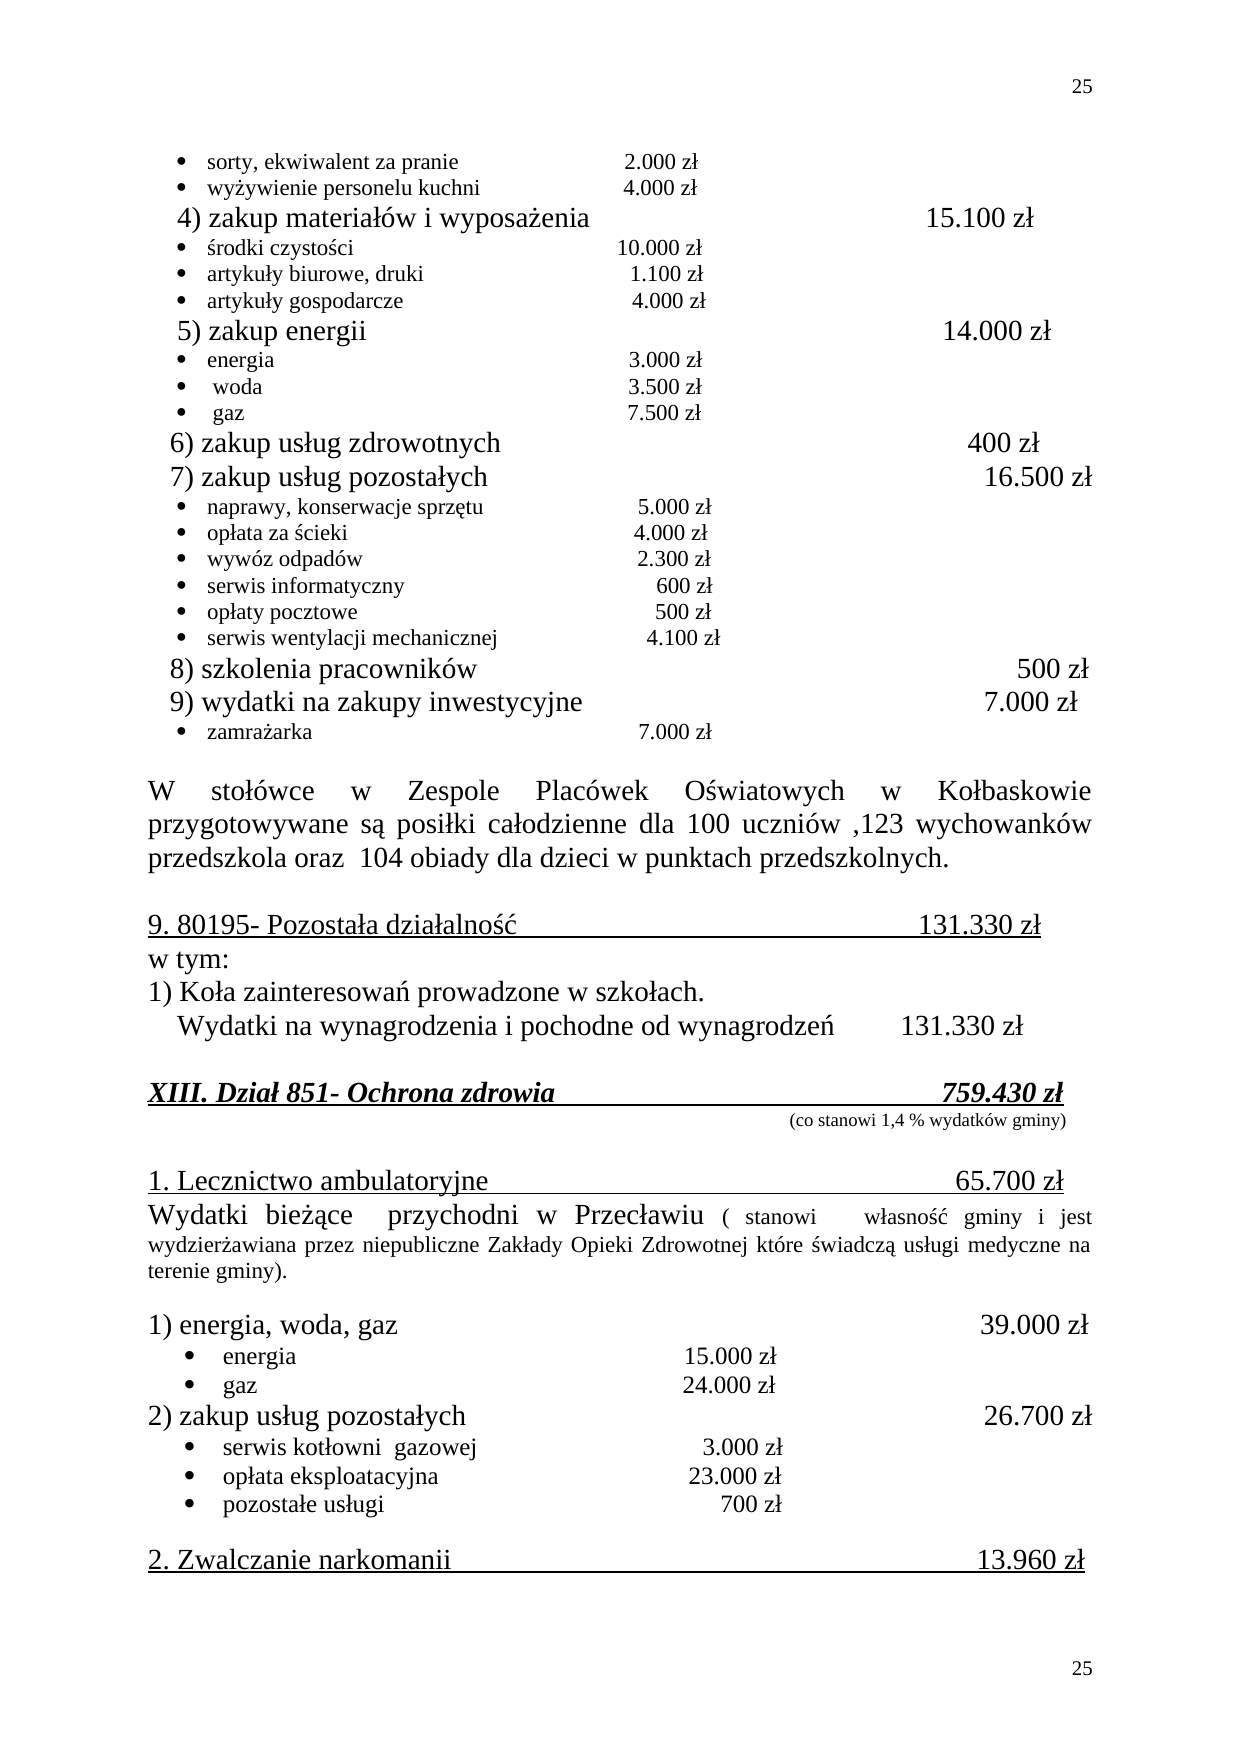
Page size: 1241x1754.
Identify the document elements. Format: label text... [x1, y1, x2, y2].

subtitle wywóz odpadów 2.300 zł [177, 545, 1092, 572]
subtitle 1) Koła zainteresowań prowadzone w szkołach. [148, 974, 1092, 1008]
subtitle wyżywienie personelu kuchni 4.000 zł [177, 174, 1092, 200]
subtitle 7) zakup usług pozostałych 16.500 zł [148, 459, 1092, 493]
subtitle opłaty pocztowe 500 zł [177, 598, 1092, 624]
list gaz 24.000 zł [185, 1370, 1092, 1398]
subtitle 5) zakup energii 14.000 zł [148, 313, 1092, 347]
subtitle Wydatki na wynagrodzenia i pochodne od wynagrodzeń 131.330 zł [148, 1008, 1092, 1041]
subtitle środki czystości 10.000 zł [177, 234, 1092, 260]
subtitle 8) szkolenia pracowników 500 zł [148, 651, 1092, 684]
text 1. Lecznictwo ambulatoryjne 65.700 zł [148, 1163, 1092, 1197]
list pozostałe usługi 700 zł [185, 1489, 1092, 1518]
list opłata eksploatacyjna 23.000 zł [185, 1461, 1092, 1489]
subtitle W stołówce w Zespole Placówek Oświatowych w Kołbaskowie przygotowywane są posiłki całodzienne dla 100 uczniów ,123 wychowanków przedszkola oraz 104 obiady dla dzieci w punktach przedszkolnych. [148, 773, 1092, 874]
subtitle artykuły biurowe, druki 1.100 zł [177, 260, 1092, 287]
subtitle zamrażarka 7.000 zł [177, 718, 1092, 744]
subtitle artykuły gospodarcze 4.000 zł [177, 287, 1092, 313]
subtitle 9. 80195- Pozostała działalność 131.330 zł [148, 907, 1092, 941]
subtitle 9) wydatki na zakupy inwestycyjne 7.000 zł [148, 684, 1092, 718]
subtitle XIII. Dział 851- Ochrona zdrowia 759.430 zł [148, 1075, 1092, 1108]
text 2) zakup usług pozostałych 26.700 zł [148, 1398, 1092, 1432]
subtitle opłata za ścieki 4.000 zł [177, 519, 1092, 545]
subtitle serwis informatyczny 600 zł [177, 572, 1092, 598]
subtitle w tym: [148, 941, 1092, 974]
list serwis kotłowni gazowej 3.000 zł [185, 1432, 1092, 1461]
text (co stanowi 1,4 % wydatków gminy) [148, 1108, 1092, 1130]
subtitle 6) zakup usług zdrowotnych 400 zł [148, 426, 1092, 459]
text 2. Zwalczanie narkomanii 13.960 zł [148, 1542, 1092, 1576]
subtitle woda 3.500 zł [177, 373, 1092, 399]
subtitle energia 3.000 zł [177, 347, 1092, 373]
subtitle 4) zakup materiałów i wyposażenia 15.100 zł [148, 200, 1092, 234]
subtitle gaz 7.500 zł [177, 399, 1092, 426]
subtitle sorty, ekwiwalent za pranie 2.000 zł [177, 148, 1092, 174]
text 1) energia, woda, gaz 39.000 zł [148, 1307, 1092, 1341]
list energia 15.000 zł [185, 1341, 1092, 1370]
subtitle serwis wentylacji mechanicznej 4.100 zł [177, 624, 1092, 651]
subtitle naprawy, konserwacje sprzętu 5.000 zł [177, 493, 1092, 519]
text Wydatki bieżące przychodni w Przecławiu ( stanowi własność gminy i jest wydzierżawiana przez niepubliczne Zakłady Opieki Zdrowotnej które świadczą usługi medyczne na terenie gminy). [148, 1197, 1092, 1283]
